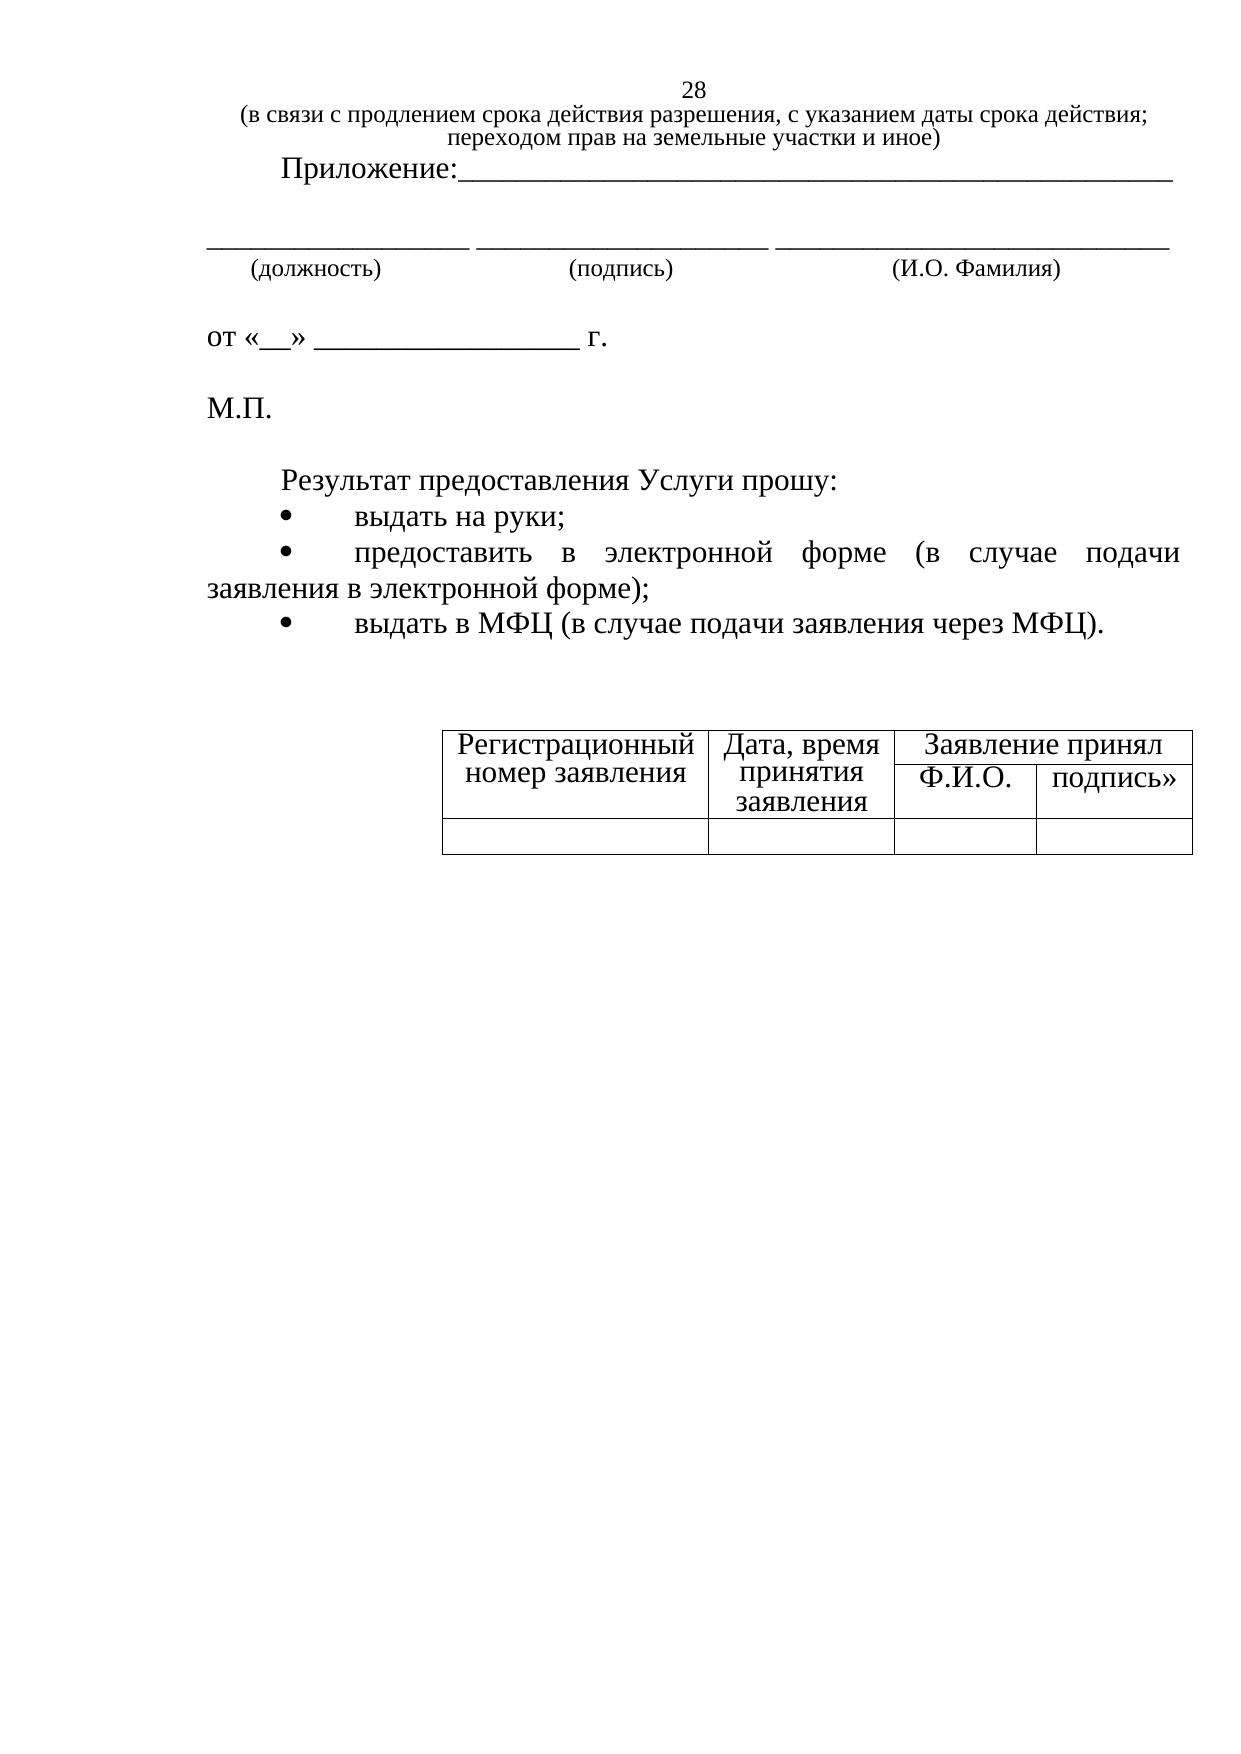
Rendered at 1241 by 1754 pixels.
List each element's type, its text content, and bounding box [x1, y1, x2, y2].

table_header Заявление принял [895, 731, 1192, 764]
table_cell [1037, 819, 1192, 854]
list выдать на руки; [207, 497, 1181, 533]
table_cell [709, 819, 894, 854]
text М.П. [207, 389, 1181, 425]
text переходом прав на земельные участки и иное) [207, 127, 1181, 149]
table_cell [443, 819, 708, 854]
table_cell [895, 819, 1036, 854]
text (должность) (подпись) (И.О. Фамилия) [207, 253, 1181, 281]
list предоставить в электронной форме (в случае подачи заявления в электронной форме); [207, 533, 1181, 605]
table_cell Ф.И.О. [895, 765, 1036, 817]
text (в связи с продлением срока действия разрешения, с указанием даты срока действия; [207, 104, 1181, 127]
text от «__» _________________ г. [207, 317, 1181, 353]
list выдать в МФЦ (в случае подачи заявления через МФЦ). [207, 605, 1181, 641]
table_cell подпись» [1037, 765, 1192, 817]
text Результат предоставления Услуги прошу: [207, 461, 1181, 497]
text __________________ ____________________ ___________________________ [207, 219, 1181, 253]
table_header Дата, время принятия заявления [709, 731, 894, 817]
table_header Регистрационный номер заявления [443, 731, 708, 817]
text Приложение:_________________________________________________ [207, 149, 1181, 186]
